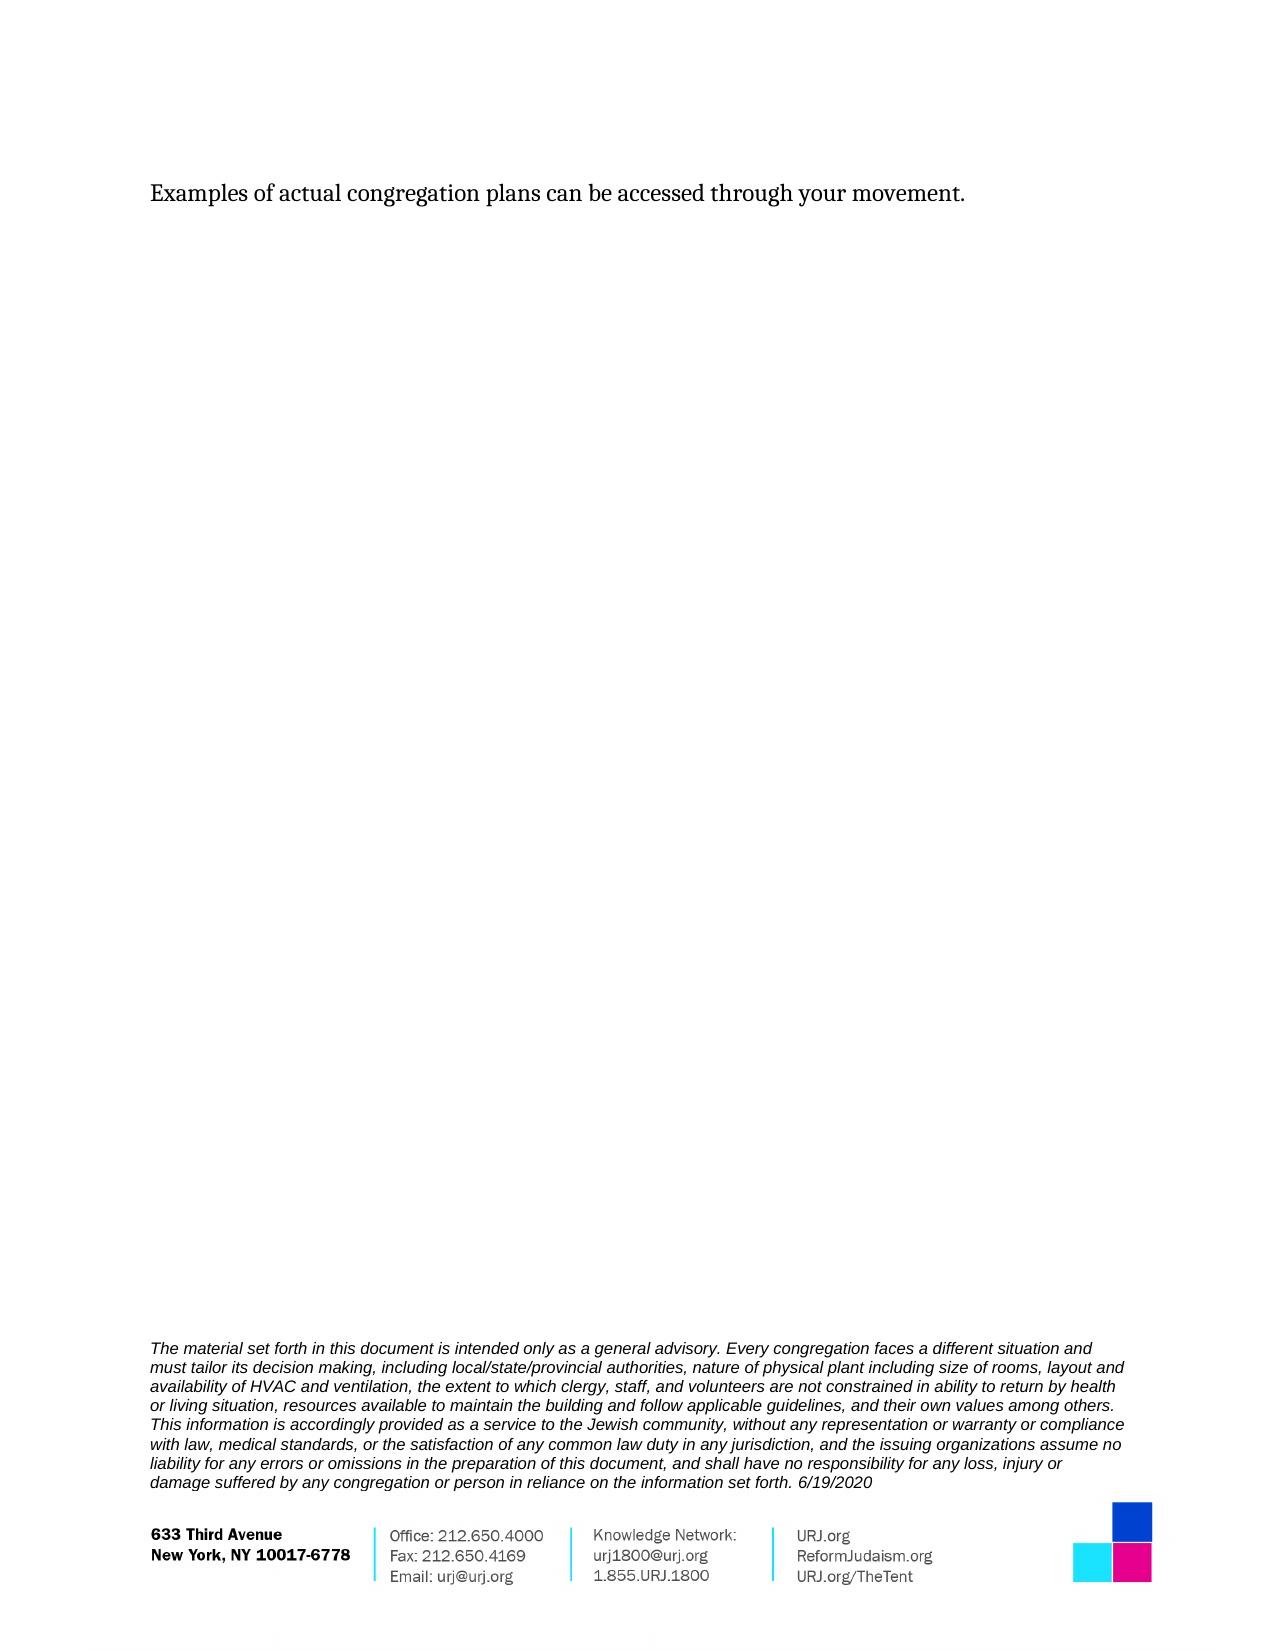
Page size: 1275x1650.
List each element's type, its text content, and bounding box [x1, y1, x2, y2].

picture [84, 1491, 1218, 1650]
text Examples of actual congregation plans can be accessed through your movement. [150, 179, 1125, 207]
